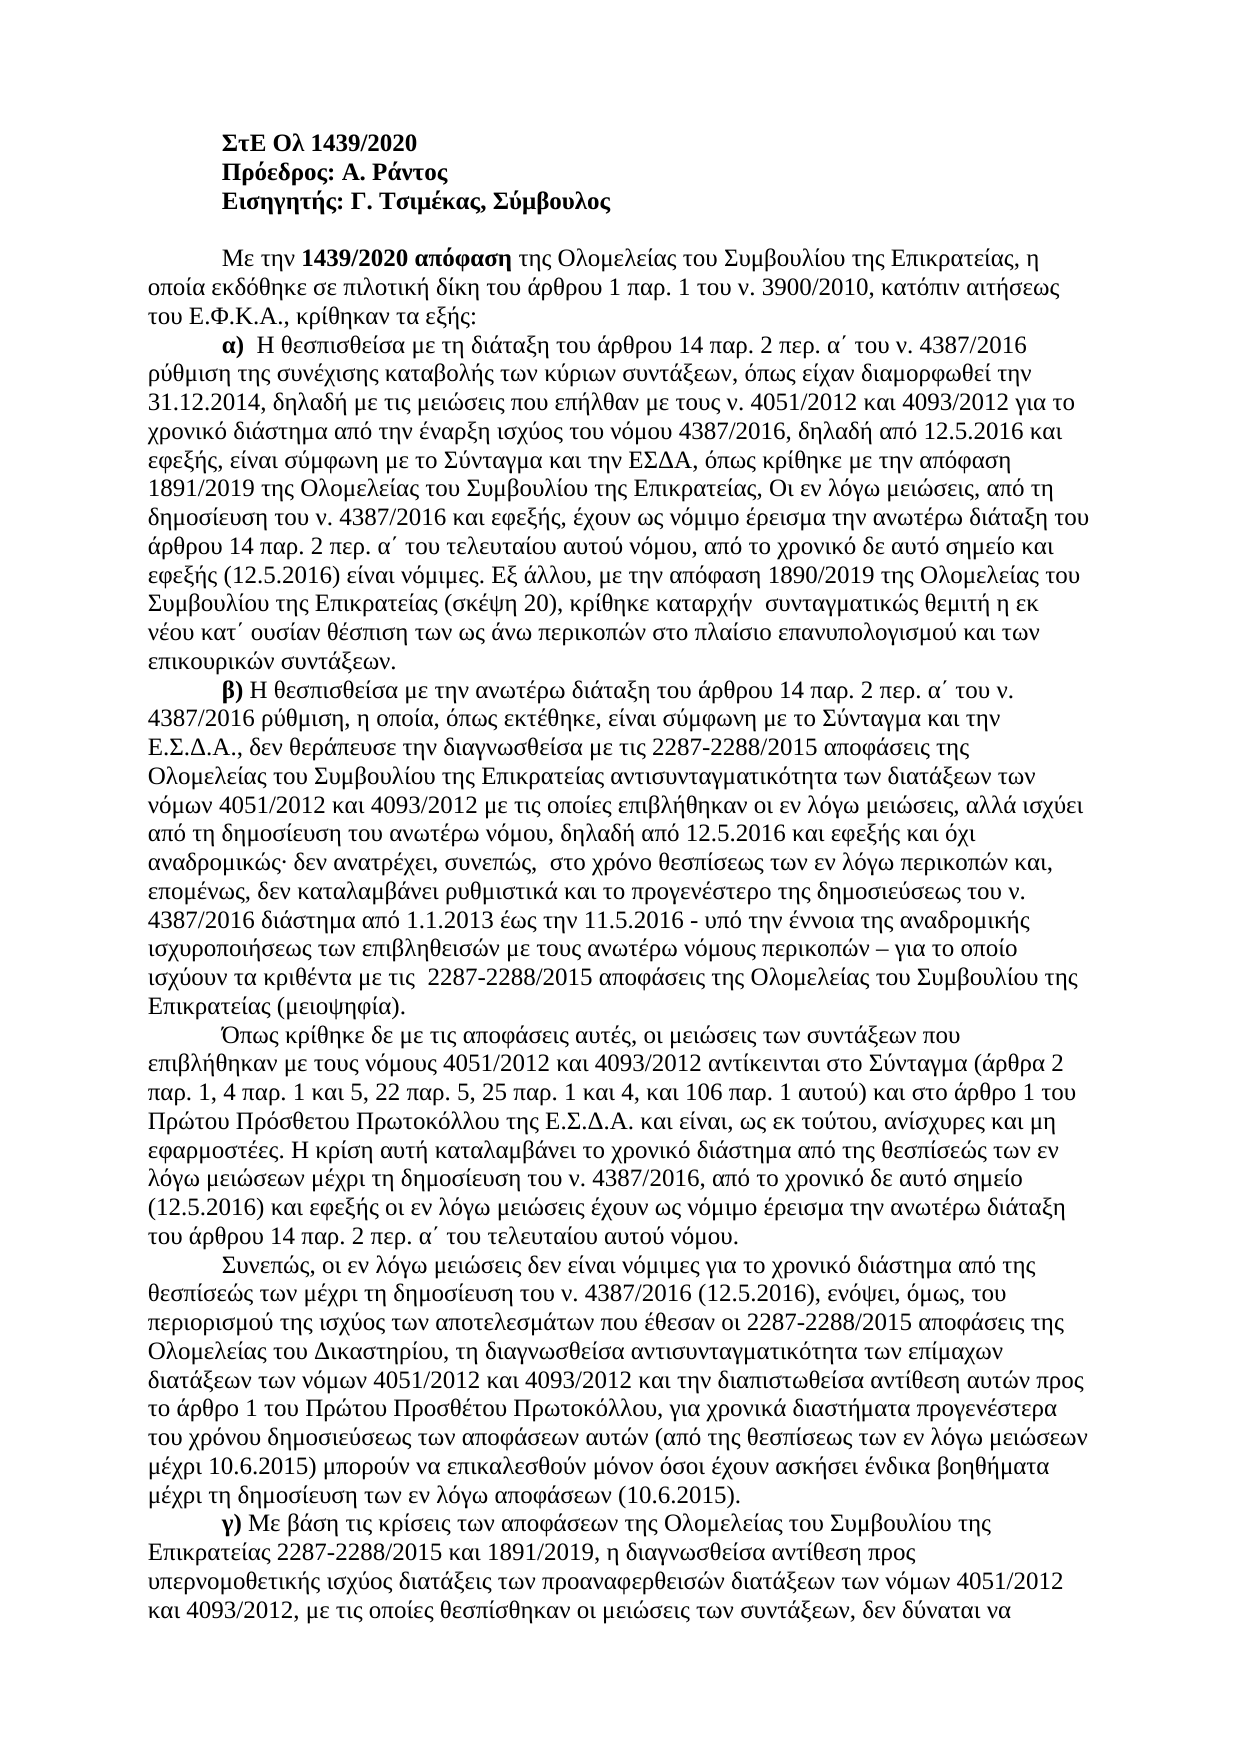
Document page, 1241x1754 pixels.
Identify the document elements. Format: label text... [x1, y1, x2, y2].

text Όπως κρίθηκε δε με τις αποφάσεις αυτές, οι μειώσεις των συντάξεων που επιβλήθηκαν με τους νόμους 4051/2012 και 4093/2012 αντίκεινται στο Σύνταγμα (άρθρα 2 παρ. 1, 4 παρ. 1 και 5, 22 παρ. 5, 25 παρ. 1 και 4, και 106 παρ. 1 αυτού) και στο άρθρο 1 του Πρώτου Πρόσθετου Πρωτοκόλλου της Ε.Σ.Δ.Α. και είναι, ως εκ τούτου, ανίσχυρες και μη εφαρμοστέες. Η κρίση αυτή καταλαμβάνει το χρονικό διάστημα από της θεσπίσεώς των εν λόγω μειώσεων μέχρι τη δημοσίευση του ν. 4387/2016, από το χρονικό δε αυτό σημείο (12.5.2016) και εφεξής οι εν λόγω μειώσεις έχουν ως νόμιμο έρεισμα την ανωτέρω διάταξη του άρθρου 14 παρ. 2 περ. α΄ του τελευταίου αυτού νόμου. [148, 1020, 1092, 1250]
text ΣτΕ Ολ 1439/2020 [148, 128, 1092, 157]
text Πρόεδρος: Α. Ράντος [148, 157, 1092, 186]
text Εισηγητής: Γ. Τσιμέκας, Σύμβουλος [148, 186, 1092, 215]
text β) Η θεσπισθείσα με την ανωτέρω διάταξη του άρθρου 14 παρ. 2 περ. α΄ του ν. 4387/2016 ρύθμιση, η οποία, όπως εκτέθηκε, είναι σύμφωνη με το Σύνταγμα και την Ε.Σ.Δ.Α., δεν θεράπευσε την διαγνωσθείσα με τις 2287-2288/2015 αποφάσεις της Ολομελείας του Συμβουλίου της Επικρατείας αντισυνταγματικότητα των διατάξεων των νόμων 4051/2012 και 4093/2012 με τις οποίες επιβλήθηκαν οι εν λόγω μειώσεις, αλλά ισχύει από τη δημοσίευση του ανωτέρω νόμου, δηλαδή από 12.5.2016 και εφεξής και όχι αναδρομικώς∙ δεν ανατρέχει, συνεπώς, στο χρόνο θεσπίσεως των εν λόγω περικοπών και, επομένως, δεν καταλαμβάνει ρυθμιστικά και το προγενέστερο της δημοσιεύσεως του ν. 4387/2016 διάστημα από 1.1.2013 έως την 11.5.2016 - υπό την έννοια της αναδρομικής ισχυροποιήσεως των επιβληθεισών με τους ανωτέρω νόμους περικοπών – για το οποίο ισχύουν τα κριθέντα με τις 2287-2288/2015 αποφάσεις της Ολομελείας του Συμβουλίου της Επικρατείας (μειοψηφία). [148, 675, 1092, 1020]
text α) Η θεσπισθείσα με τη διάταξη του άρθρου 14 παρ. 2 περ. α΄ του ν. 4387/2016 ρύθμιση της συνέχισης καταβολής των κύριων συντάξεων, όπως είχαν διαμορφωθεί την 31.12.2014, δηλαδή με τις μειώσεις που επήλθαν με τους ν. 4051/2012 και 4093/2012 για το χρονικό διάστημα από την έναρξη ισχύος του νόμου 4387/2016, δηλαδή από 12.5.2016 και εφεξής, είναι σύμφωνη με το Σύνταγμα και την ΕΣΔΑ, όπως κρίθηκε με την απόφαση 1891/2019 της Ολομελείας του Συμβουλίου της Επικρατείας, Οι εν λόγω μειώσεις, από τη δημοσίευση του ν. 4387/2016 και εφεξής, έχουν ως νόμιμο έρεισμα την ανωτέρω διάταξη του άρθρου 14 παρ. 2 περ. α΄ του τελευταίου αυτού νόμου, από το χρονικό δε αυτό σημείο και εφεξής (12.5.2016) είναι νόμιμες. Εξ άλλου, με την απόφαση 1890/2019 της Ολομελείας του Συμβουλίου της Επικρατείας (σκέψη 20), κρίθηκε καταρχήν συνταγματικώς θεμιτή η εκ νέου κατ΄ ουσίαν θέσπιση των ως άνω περικοπών στο πλαίσιο επανυπολογισμού και των επικουρικών συντάξεων. [148, 330, 1092, 675]
text Με την 1439/2020 απόφαση της Ολομελείας του Συμβουλίου της Επικρατείας, η οποία εκδόθηκε σε πιλοτική δίκη του άρθρου 1 παρ. 1 του ν. 3900/2010, κατόπιν αιτήσεως του Ε.Φ.Κ.Α., κρίθηκαν τα εξής: [148, 243, 1092, 330]
text Συνεπώς, οι εν λόγω μειώσεις δεν είναι νόμιμες για το χρονικό διάστημα από της θεσπίσεώς των μέχρι τη δημοσίευση του ν. 4387/2016 (12.5.2016), ενόψει, όμως, του περιορισμού της ισχύος των αποτελεσμάτων που έθεσαν οι 2287-2288/2015 αποφάσεις της Ολομελείας του Δικαστηρίου, τη διαγνωσθείσα αντισυνταγματικότητα των επίμαχων διατάξεων των νόμων 4051/2012 και 4093/2012 και την διαπιστωθείσα αντίθεση αυτών προς το άρθρο 1 του Πρώτου Προσθέτου Πρωτοκόλλου, για χρονικά διαστήματα προγενέστερα του χρόνου δημοσιεύσεως των αποφάσεων αυτών (από της θεσπίσεως των εν λόγω μειώσεων μέχρι 10.6.2015) μπορούν να επικαλεσθούν μόνον όσοι έχουν ασκήσει ένδικα βοηθήματα μέχρι τη δημοσίευση των εν λόγω αποφάσεων (10.6.2015). [148, 1250, 1092, 1508]
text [148, 1508, 1092, 1623]
